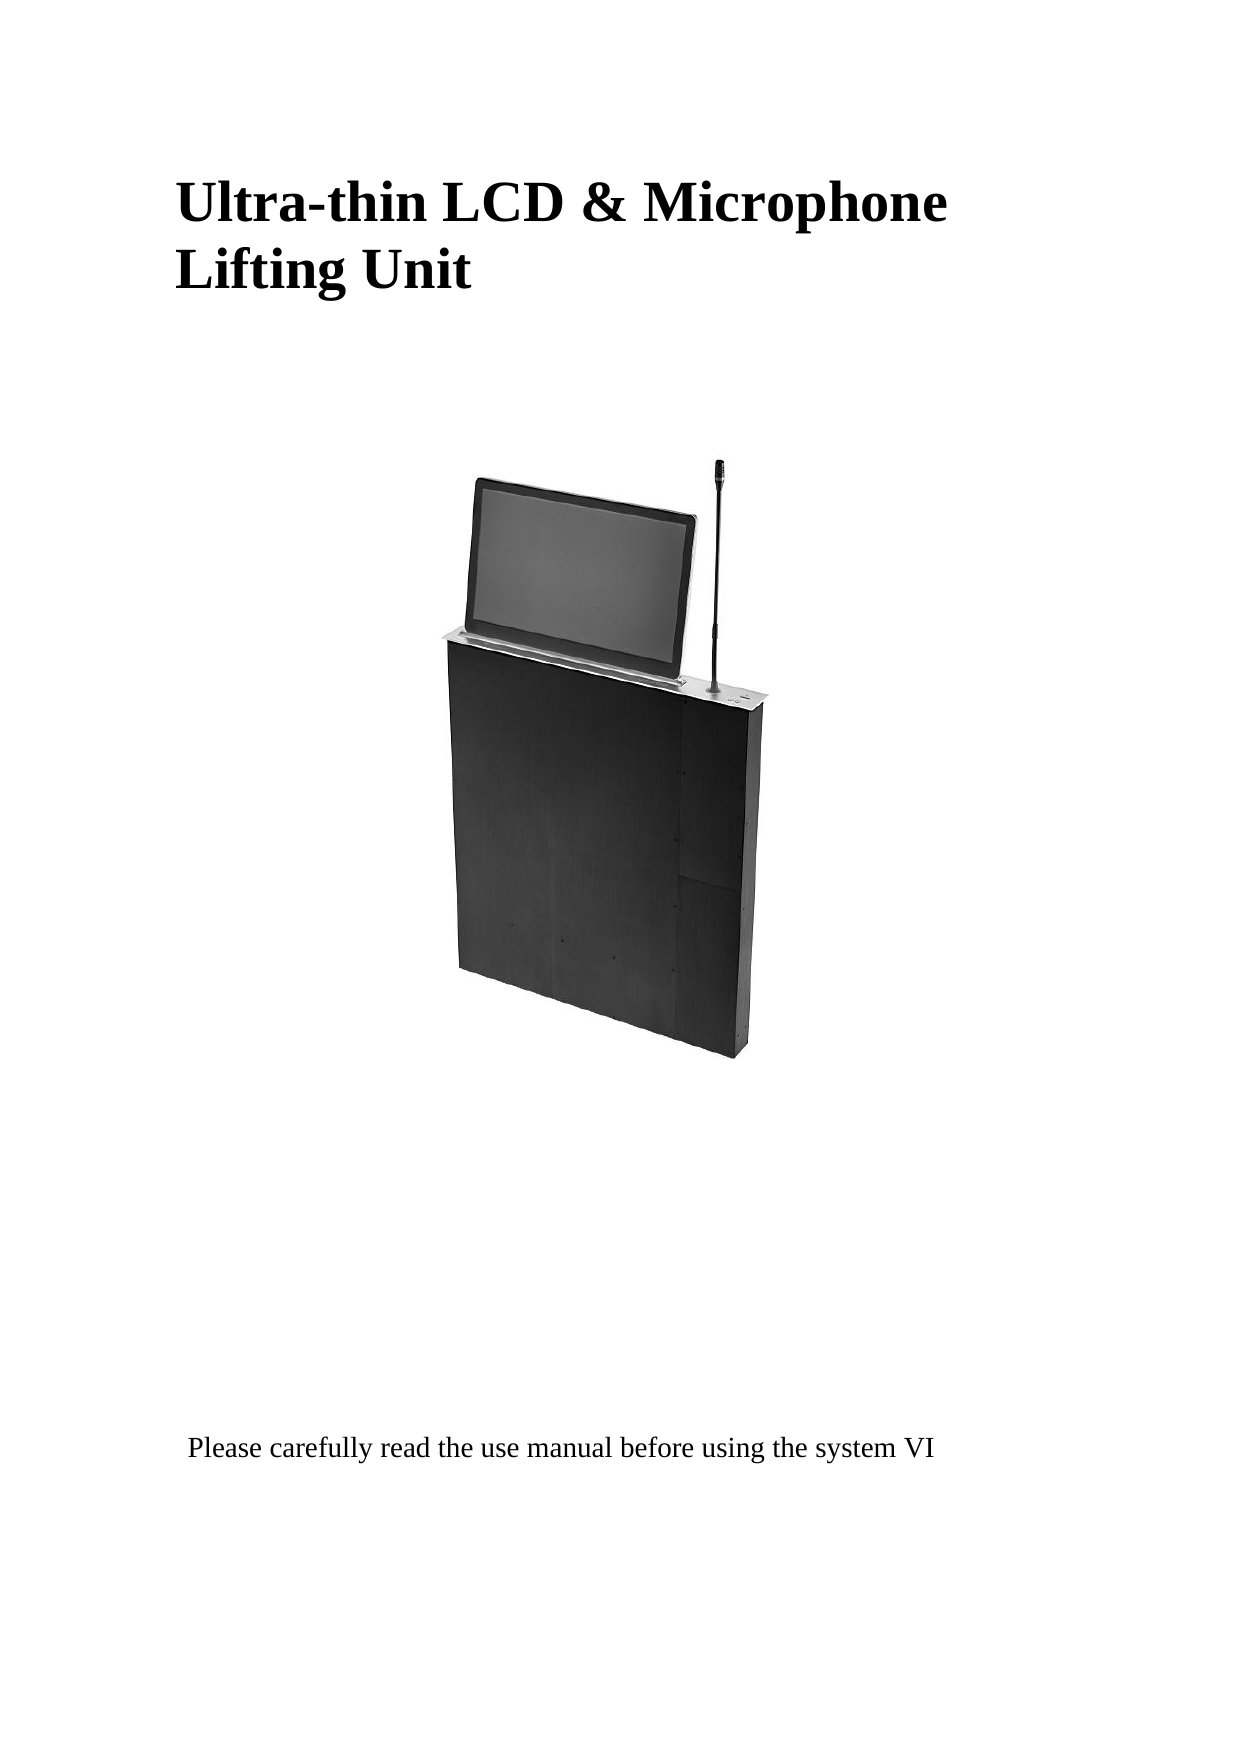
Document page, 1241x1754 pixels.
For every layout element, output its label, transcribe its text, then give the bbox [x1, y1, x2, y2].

text Please carefully read the use manual before using the system VI [187, 1430, 1065, 1463]
text Ultra-thin LCD & Microphone Lifting Unit [175, 167, 1065, 301]
picture [438, 453, 770, 1059]
